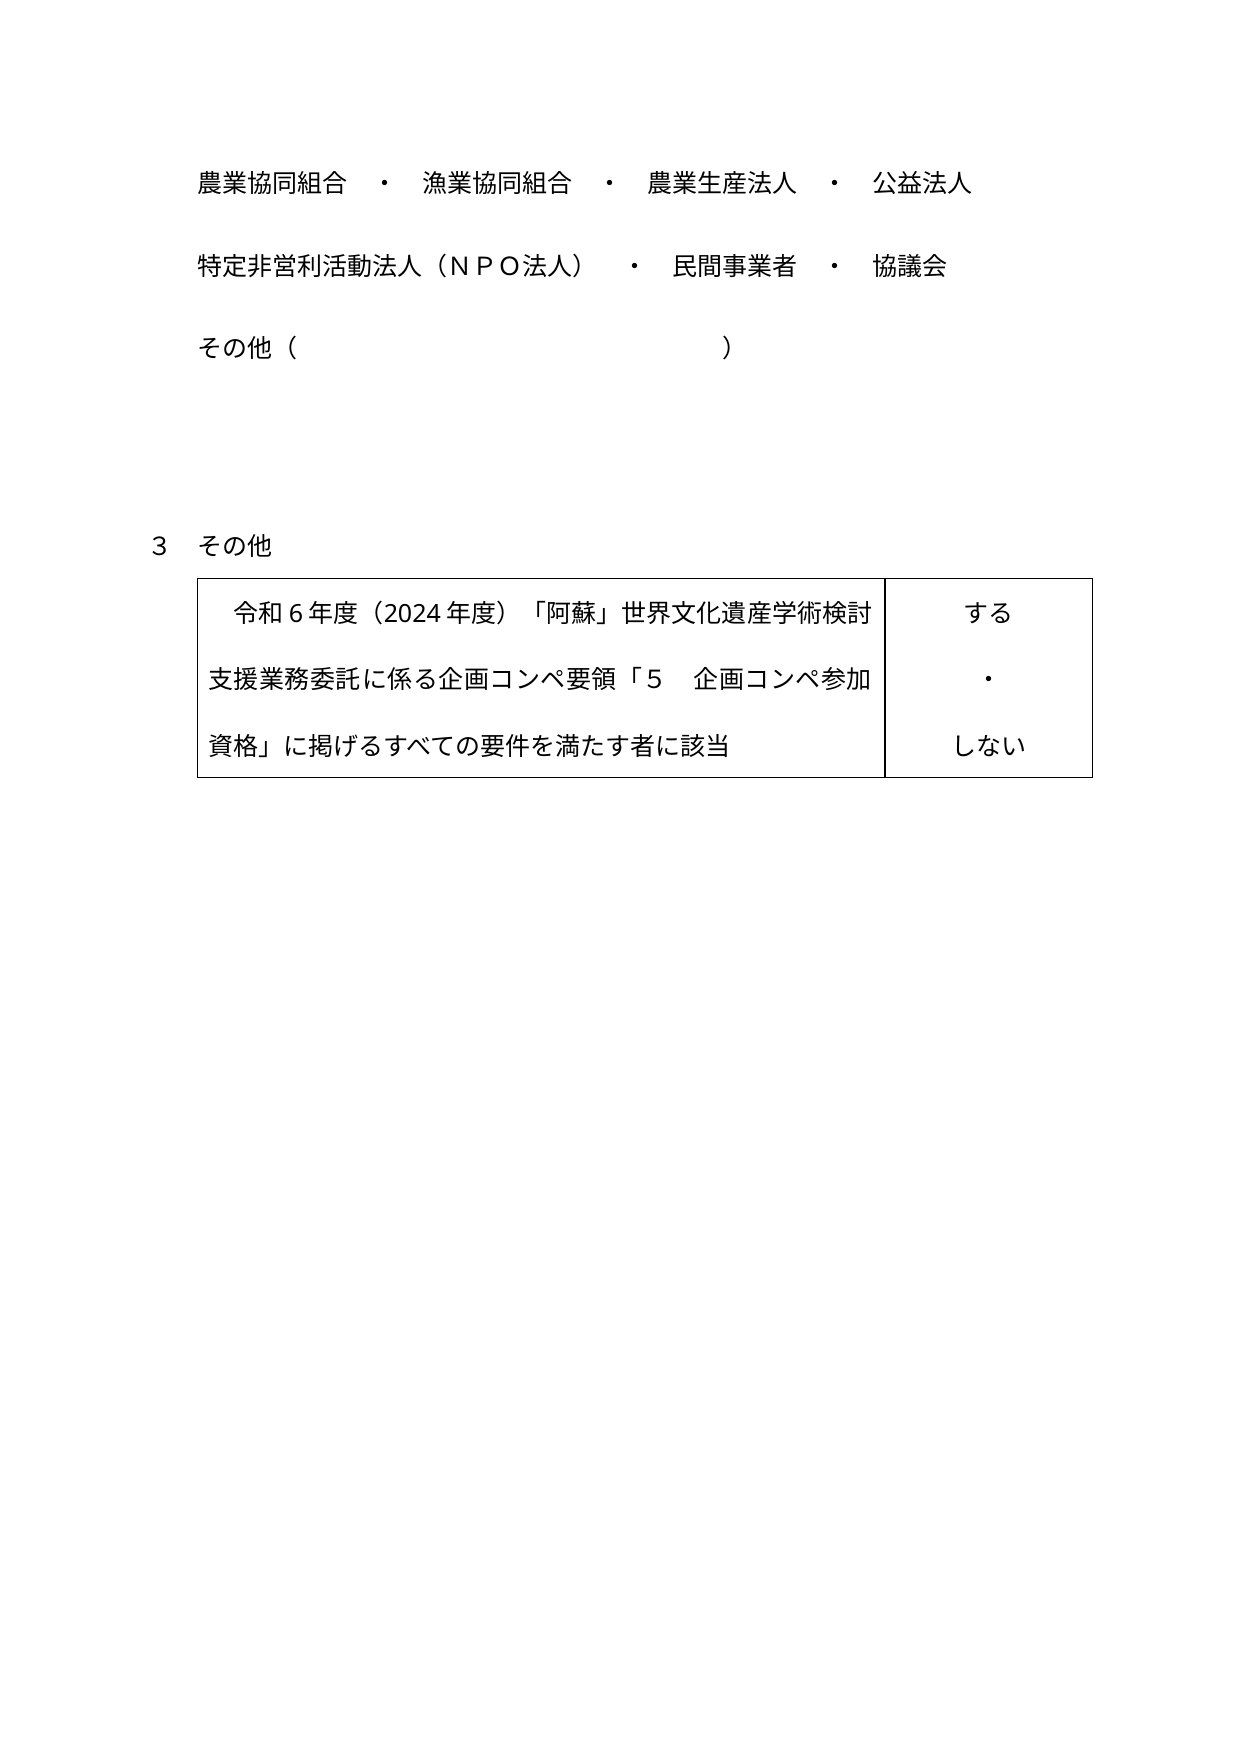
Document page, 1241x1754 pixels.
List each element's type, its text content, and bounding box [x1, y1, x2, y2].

text ３ その他 [148, 512, 1092, 578]
text 特定非営利活動法人（ＮＰＯ法人） ・ 民間事業者 ・ 協議会 [148, 231, 1092, 297]
table_header 令和6年度（2024年度）「阿蘇」世界文化遺産学術検討支援業務委託に係る企画コンペ要領「５ 企画コンペ参加資格」に掲げるすべての要件を満たす者に該当 [198, 579, 884, 777]
text その他（ ） [148, 314, 1092, 380]
table_header する ・ しない [886, 579, 1092, 777]
text 農業協同組合 ・ 漁業協同組合 ・ 農業生産法人 ・ 公益法人 [148, 149, 1092, 215]
